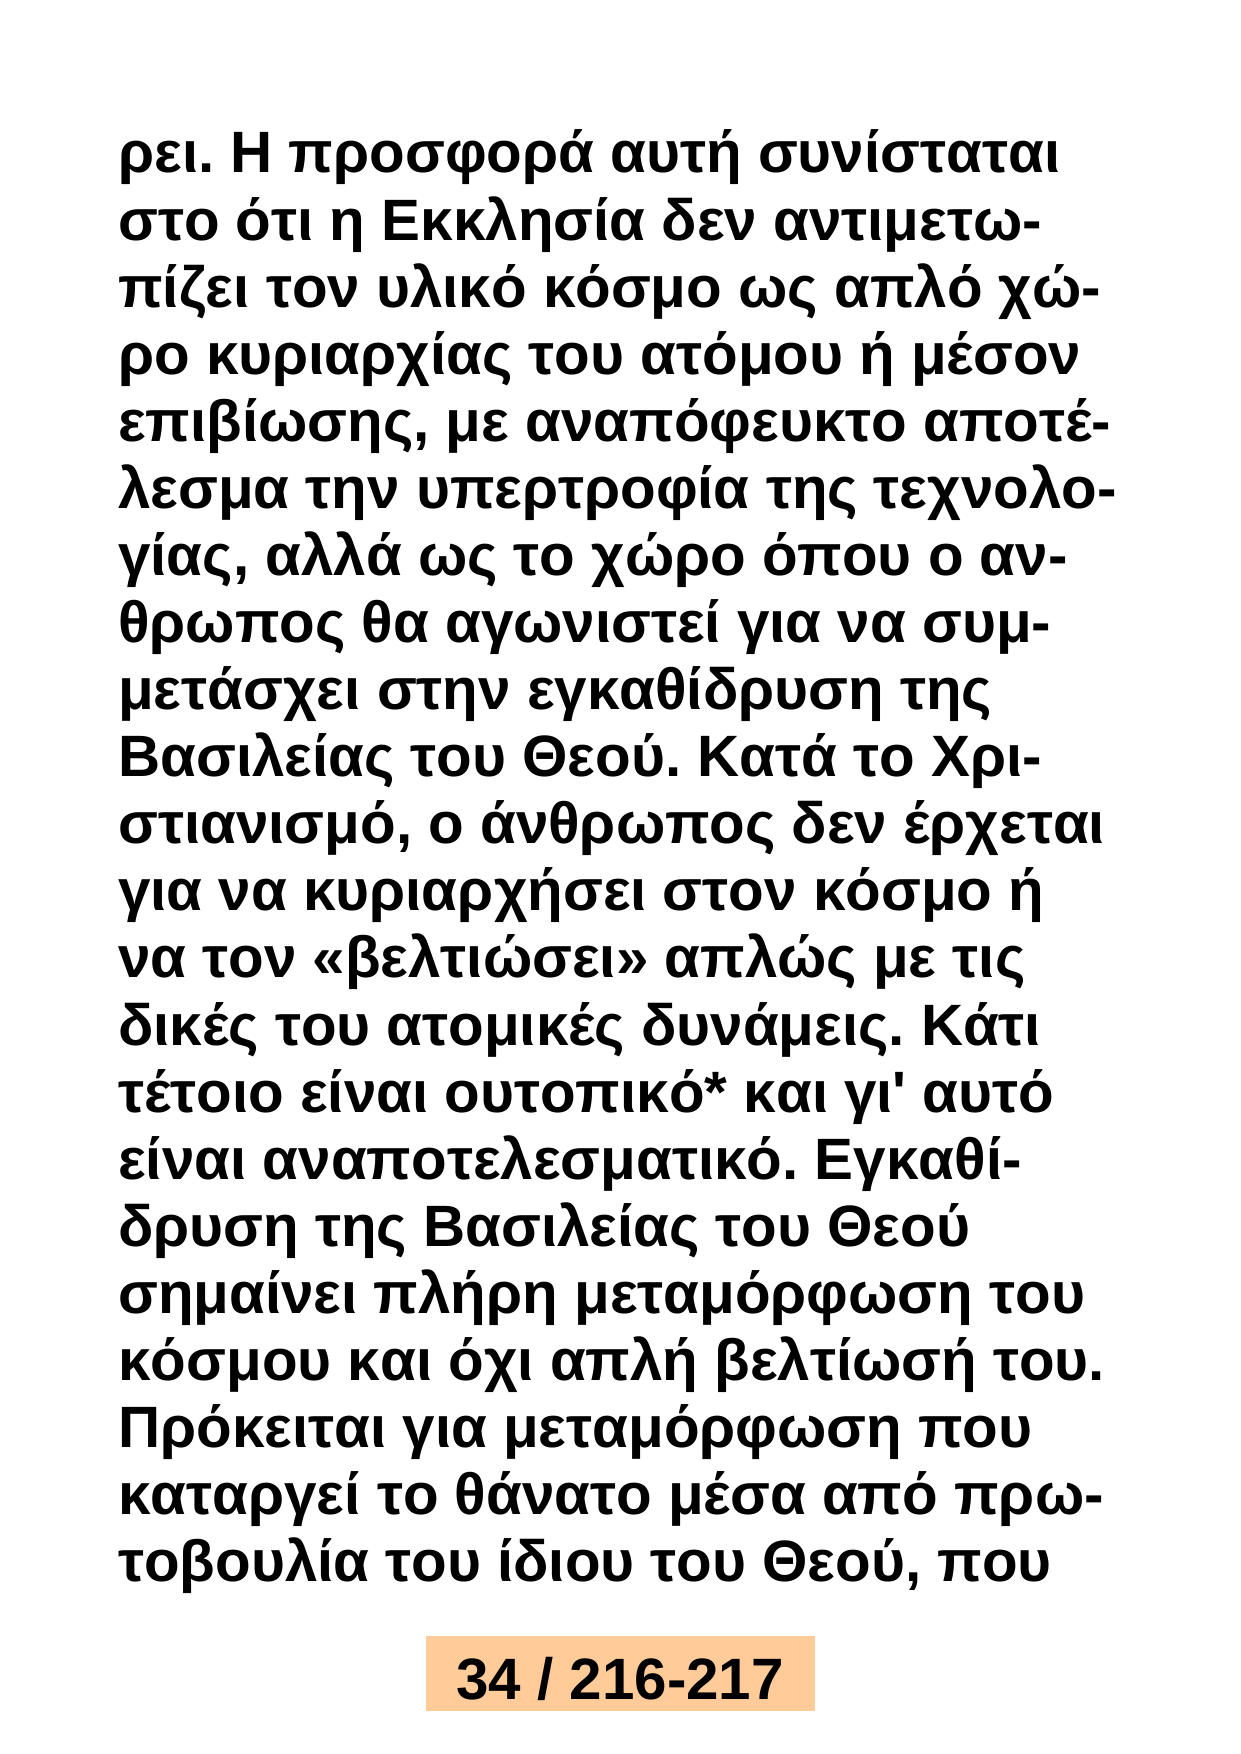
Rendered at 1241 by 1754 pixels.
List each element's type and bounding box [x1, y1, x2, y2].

text [118, 118, 1122, 1594]
